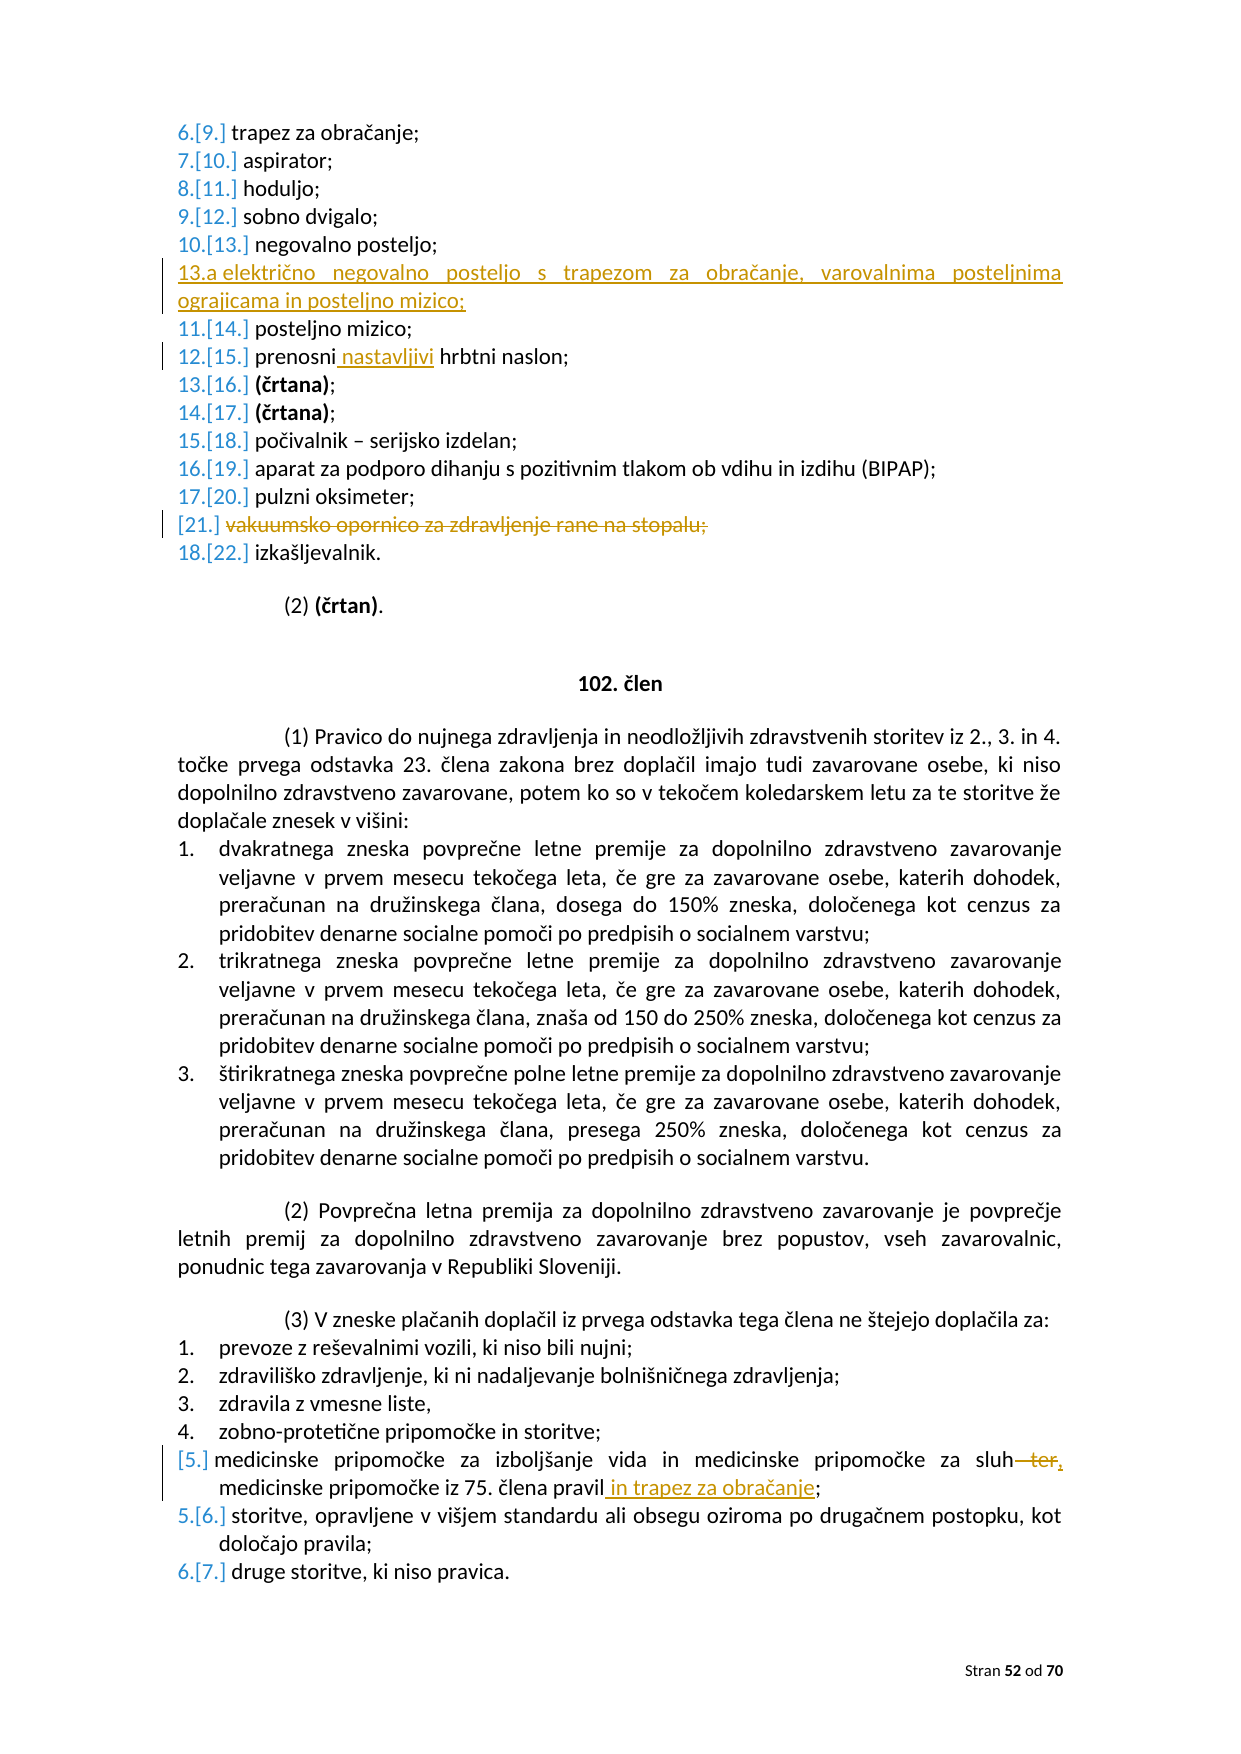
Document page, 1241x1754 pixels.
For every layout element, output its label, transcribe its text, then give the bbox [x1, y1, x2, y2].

list pulzni oksimeter; [177, 482, 1063, 510]
list druge storitve, ki niso pravica. [177, 1557, 1063, 1585]
list štirikratnega zneska povprečne polne letne premije za dopolnilno zdravstveno zavarovanje veljavne v prvem mesecu tekočega leta, če gre za zavarovane osebe, katerih dohodek, preračunan na družinskega člana, presega 250% zneska, določenega kot cenzus za pridobitev denarne socialne pomoči po predpisih o socialnem varstvu. [177, 1059, 1063, 1171]
list trikratnega zneska povprečne letne premije za dopolnilno zdravstveno zavarovanje veljavne v prvem mesecu tekočega leta, če gre za zavarovane osebe, katerih dohodek, preračunan na družinskega člana, znaša od 150 do 250% zneska, določenega kot cenzus za pridobitev denarne socialne pomoči po predpisih o socialnem varstvu; [177, 947, 1063, 1059]
list zdraviliško zdravljenje, ki ni nadaljevanje bolnišničnega zdravljenja; [177, 1361, 1063, 1389]
list prevoze z reševalnimi vozili, ki niso bili nujni; [177, 1333, 1063, 1361]
list aparat za podporo dihanju s pozitivnim tlakom ob vdihu in izdihu (BIPAP); [177, 454, 1063, 482]
list počivalnik – serijsko izdelan; [177, 426, 1063, 454]
list hoduljo; [177, 174, 1063, 202]
list izkašljevalnik. [177, 538, 1063, 566]
list posteljno mizico; [177, 314, 1063, 342]
list trapez za obračanje; [177, 118, 1063, 146]
list zdravila z vmesne liste, [177, 1389, 1063, 1417]
text (2) Povprečna letna premija za dopolnilno zdravstveno zavarovanje je povprečje letnih premij za dopolnilno zdravstveno zavarovanje brez popustov, vseh zavarovalnic, ponudnic tega zavarovanja v Republiki Sloveniji. [177, 1196, 1063, 1280]
list (črtana); [177, 398, 1063, 426]
list storitve, opravljene v višjem standardu ali obsegu oziroma po drugačnem postopku, kot določajo pravila; [177, 1501, 1063, 1557]
list negovalno posteljo; [177, 230, 1063, 258]
text 102. člen [177, 669, 1063, 697]
text (2) (črtan). [177, 591, 1063, 619]
text (3) V zneske plačanih doplačil iz prvega odstavka tega člena ne štejejo doplačila za: [177, 1305, 1063, 1333]
list medicinske pripomočke za izboljšanje vida in medicinske pripomočke za sluh medicinske pripomočke iz 75. člena pravil; [177, 1445, 1063, 1501]
list sobno dvigalo; [177, 202, 1063, 230]
list (črtana); [177, 370, 1063, 398]
list prenosni hrbtni naslon; [177, 342, 1063, 370]
list aspirator; [177, 146, 1063, 174]
list dvakratnega zneska povprečne letne premije za dopolnilno zdravstveno zavarovanje veljavne v prvem mesecu tekočega leta, če gre za zavarovane osebe, katerih dohodek, preračunan na družinskega člana, dosega do 150% zneska, določenega kot cenzus za pridobitev denarne socialne pomoči po predpisih o socialnem varstvu; [177, 834, 1063, 947]
list zobno-protetične pripomočke in storitve; [177, 1417, 1063, 1445]
text (1) Pravico do nujnega zdravljenja in neodložljivih zdravstvenih storitev iz 2., 3. in 4. točke prvega odstavka 23. člena zakona brez doplačil imajo tudi zavarovane osebe, ki niso dopolnilno zdravstveno zavarovane, potem ko so v tekočem koledarskem letu za te storitve že doplačale znesek v višini: [177, 722, 1063, 834]
